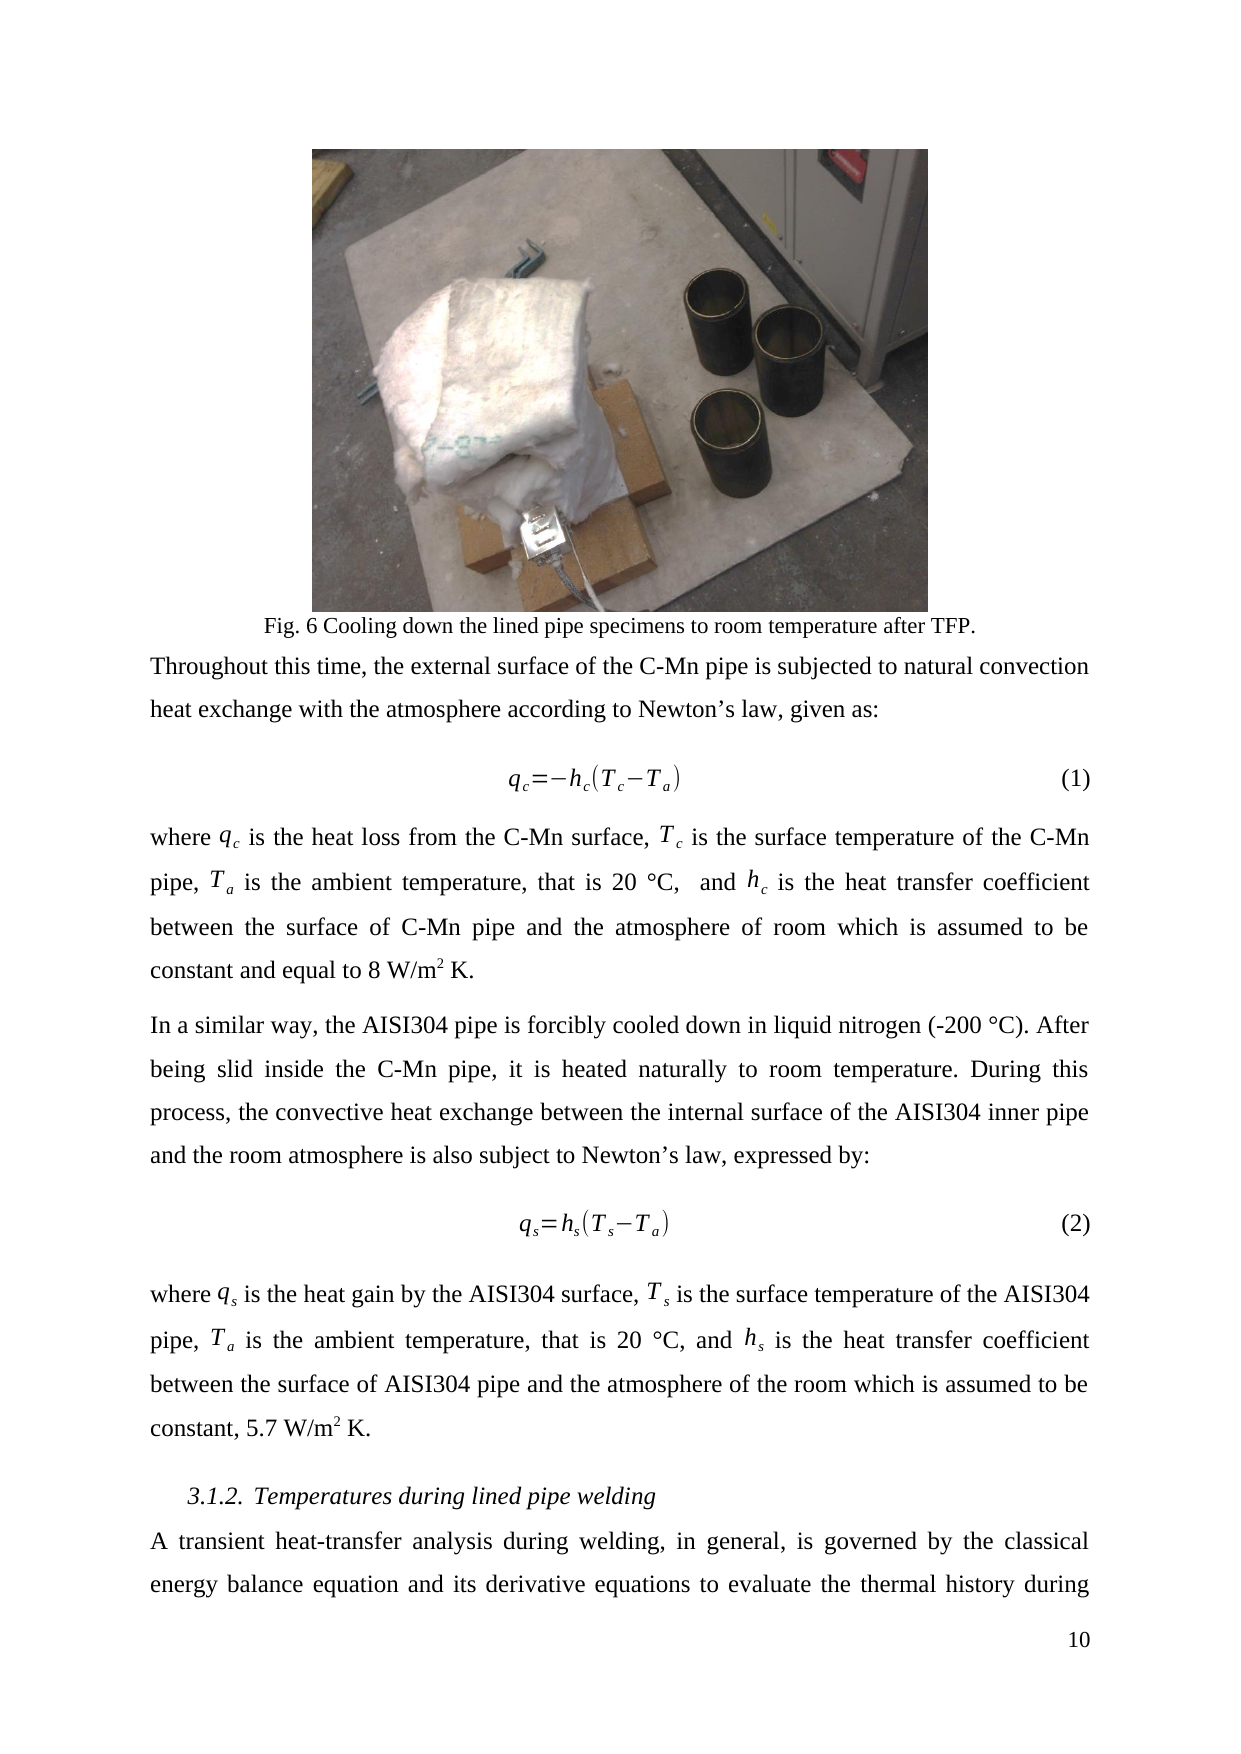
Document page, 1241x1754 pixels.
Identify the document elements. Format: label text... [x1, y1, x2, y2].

text where is the heat loss from the C-Mn surface, is the surface temperature of the C-Mn pipe, is the ambient temperature, that is 20 °C, and is the heat transfer coefficient between the surface of C-Mn pipe and the atmosphere of room which is assumed to be constant and equal to 8 W/m2 K. [150, 820, 1090, 984]
table_header [139, 750, 1050, 808]
text In a similar way, the AISI304 pipe is forcibly cooled down in liquid nitrogen (-200 °C). After being slid inside the C-Mn pipe, it is heated naturally to room temperature. During this process, the convective heat exchange between the internal surface of the AISI304 inner pipe and the room atmosphere is also subject to Newton’s law, expressed by: [150, 1011, 1090, 1169]
text where is the heat gain by the AISI304 surface, is the surface temperature of the AISI304 pipe, is the ambient temperature, that is 20 °C, and is the heat transfer coefficient between the surface of AISI304 pipe and the atmosphere of the room which is assumed to be constant, 5.7 W/m2 K. [150, 1278, 1090, 1441]
subtitle Temperatures during lined pipe welding [187, 1481, 1090, 1509]
table_header [252, 150, 988, 613]
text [150, 1526, 1090, 1598]
text Throughout this time, the external surface of the C-Mn pipe is subjected to natural convection heat exchange with the atmosphere according to Newton’s law, given as: [150, 651, 1090, 723]
picture [312, 149, 928, 612]
table_header [139, 1196, 1050, 1266]
table_header (2) [1050, 1196, 1101, 1266]
table_cell Fig. 6 Cooling down the lined pipe specimens to room temperature after TFP. [252, 613, 988, 639]
table_header (1) [1050, 750, 1101, 808]
